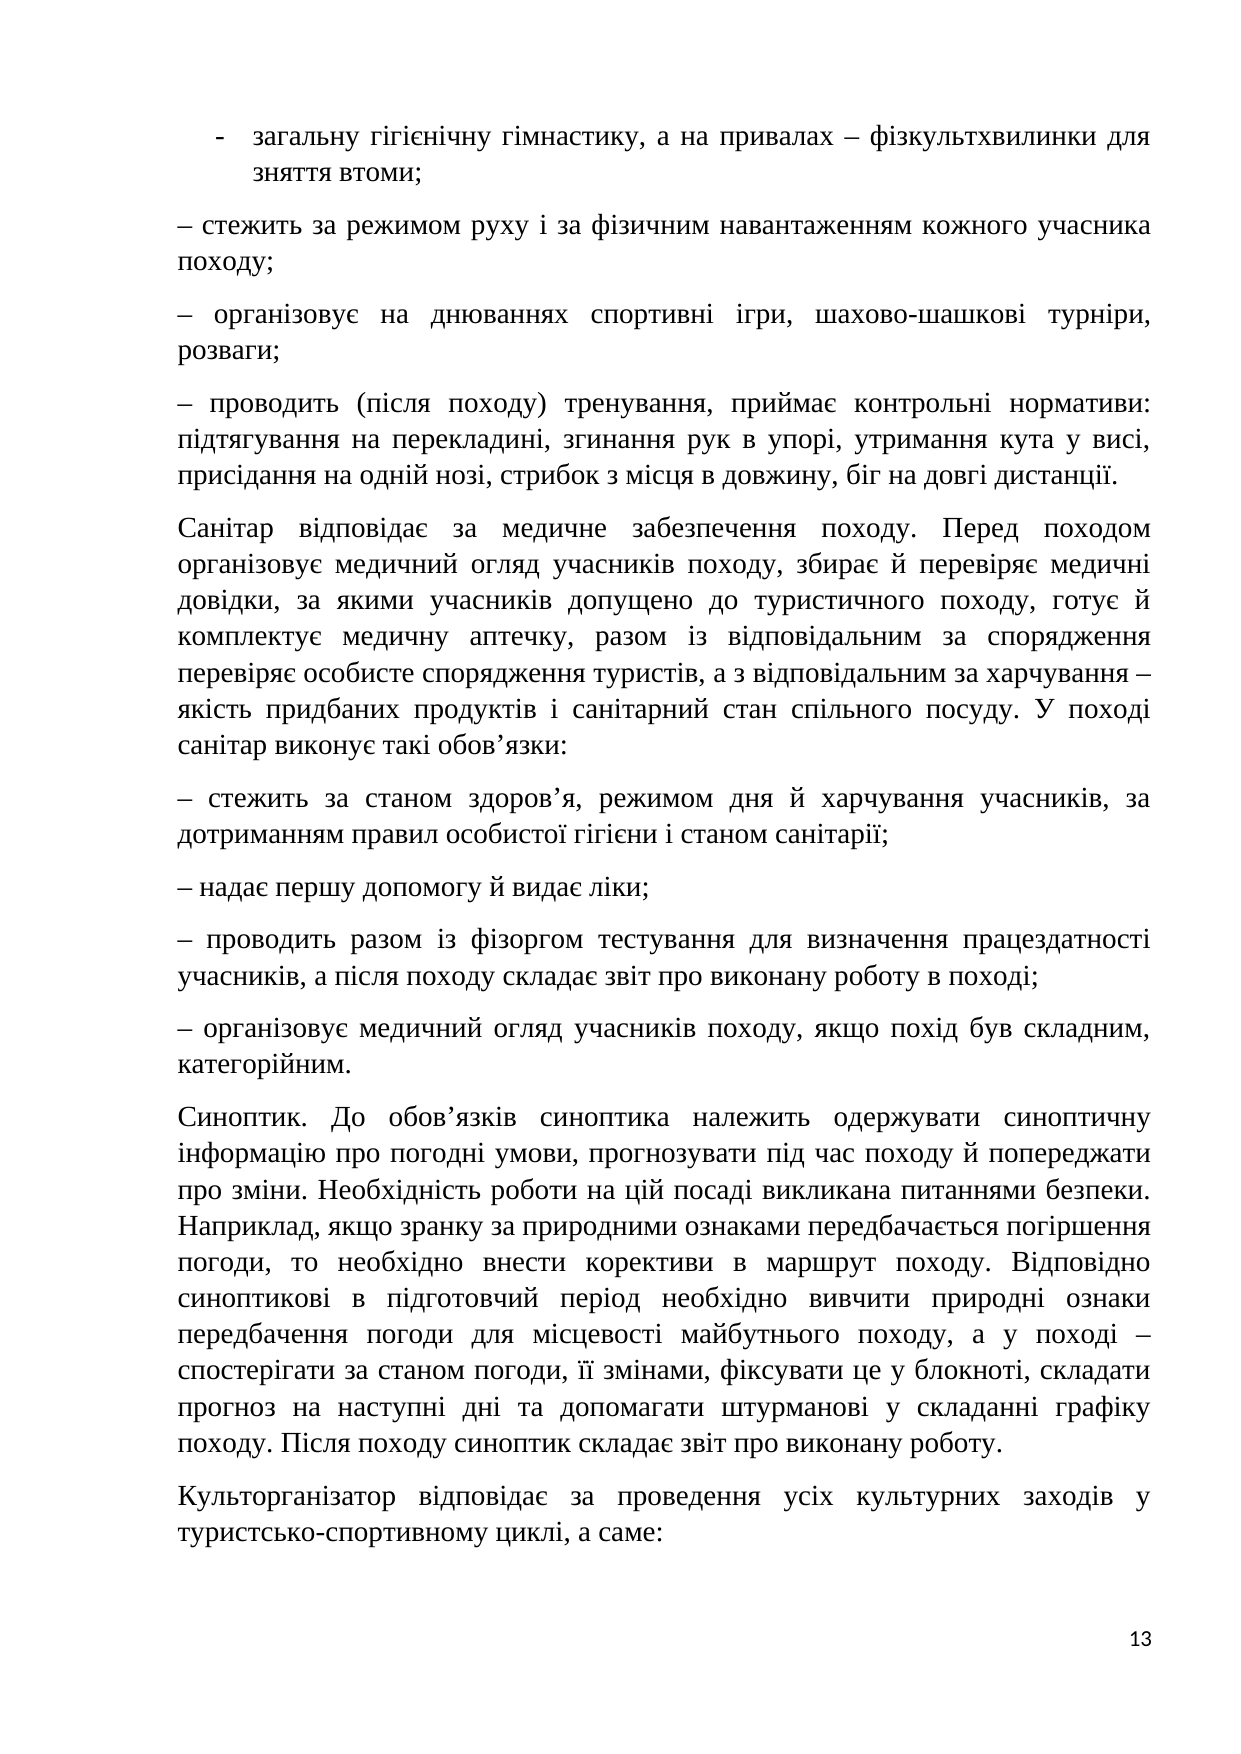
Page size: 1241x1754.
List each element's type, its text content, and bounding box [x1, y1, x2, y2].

text – стежить за станом здоров’я, режимом дня й харчування учасників, за дотриманням правил особистої гігієни і станом санітарії; [177, 780, 1152, 849]
text – проводить разом із фізоргом тестування для визначення працездатності учасників, а після походу складає звіт про виконану роботу в поході; [177, 922, 1152, 991]
text – надає першу допомогу й видає ліки; [177, 869, 1152, 902]
text – організовує на днюваннях спортивні ігри, шахово-шашкові турніри, розваги; [177, 296, 1152, 366]
text – проводить (після походу) тренування, приймає контрольні нормативи: підтягування на перекладині, згинання рук в упорі, утримання кута у висі, присідання на одній нозі, стрибок з місця в довжину, біг на довгі дистанції. [177, 385, 1152, 491]
text Санітар відповідає за медичне забезпечення походу. Перед походом організовує медичний огляд учасників походу, збирає й перевіряє медичні довідки, за якими учасників допущено до туристичного походу, готує й комплектує медичну аптечку, разом із відповідальним за спорядження перевіряє особисте спорядження туристів, а з відповідальним за харчування – якість придбаних продуктів і санітарний стан спільного посуду. У поході санітар виконує такі обов’язки: [177, 510, 1152, 761]
text Синоптик. До обов’язків синоптика належить одержувати синоптичну інформацію про погодні умови, прогнозувати під час походу й попереджати про зміни. Необхідність роботи на цій посаді викликана питаннями безпеки. Наприклад, якщо зранку за природними ознаками передбачається погіршення погоди, то необхідно внести корективи в маршрут походу. Відповідно синоптикові в підготовчий період необхідно вивчити природні ознаки передбачення погоди для місцевості майбутнього походу, а у поході – спостерігати за станом погоди, її змінами, фіксувати це у блокноті, складати прогноз на наступні дні та допомагати штурманові у складанні графіку походу. Після походу синоптик складає звіт про виконану роботу. [177, 1099, 1152, 1458]
text – організовує медичний огляд учасників походу, якщо похід був складним, категорійним. [177, 1011, 1152, 1080]
text Культорганізатор відповідає за проведення усіх культурних заходів у туристсько-спортивному циклі, а саме: [177, 1478, 1152, 1547]
text – стежить за режимом руху і за фізичним навантаженням кожного учасника походу; [177, 207, 1152, 277]
list загальну гігієнічну гімнастику, а на привалах – фізкультхвилинки для зняття втоми; [215, 118, 1152, 188]
